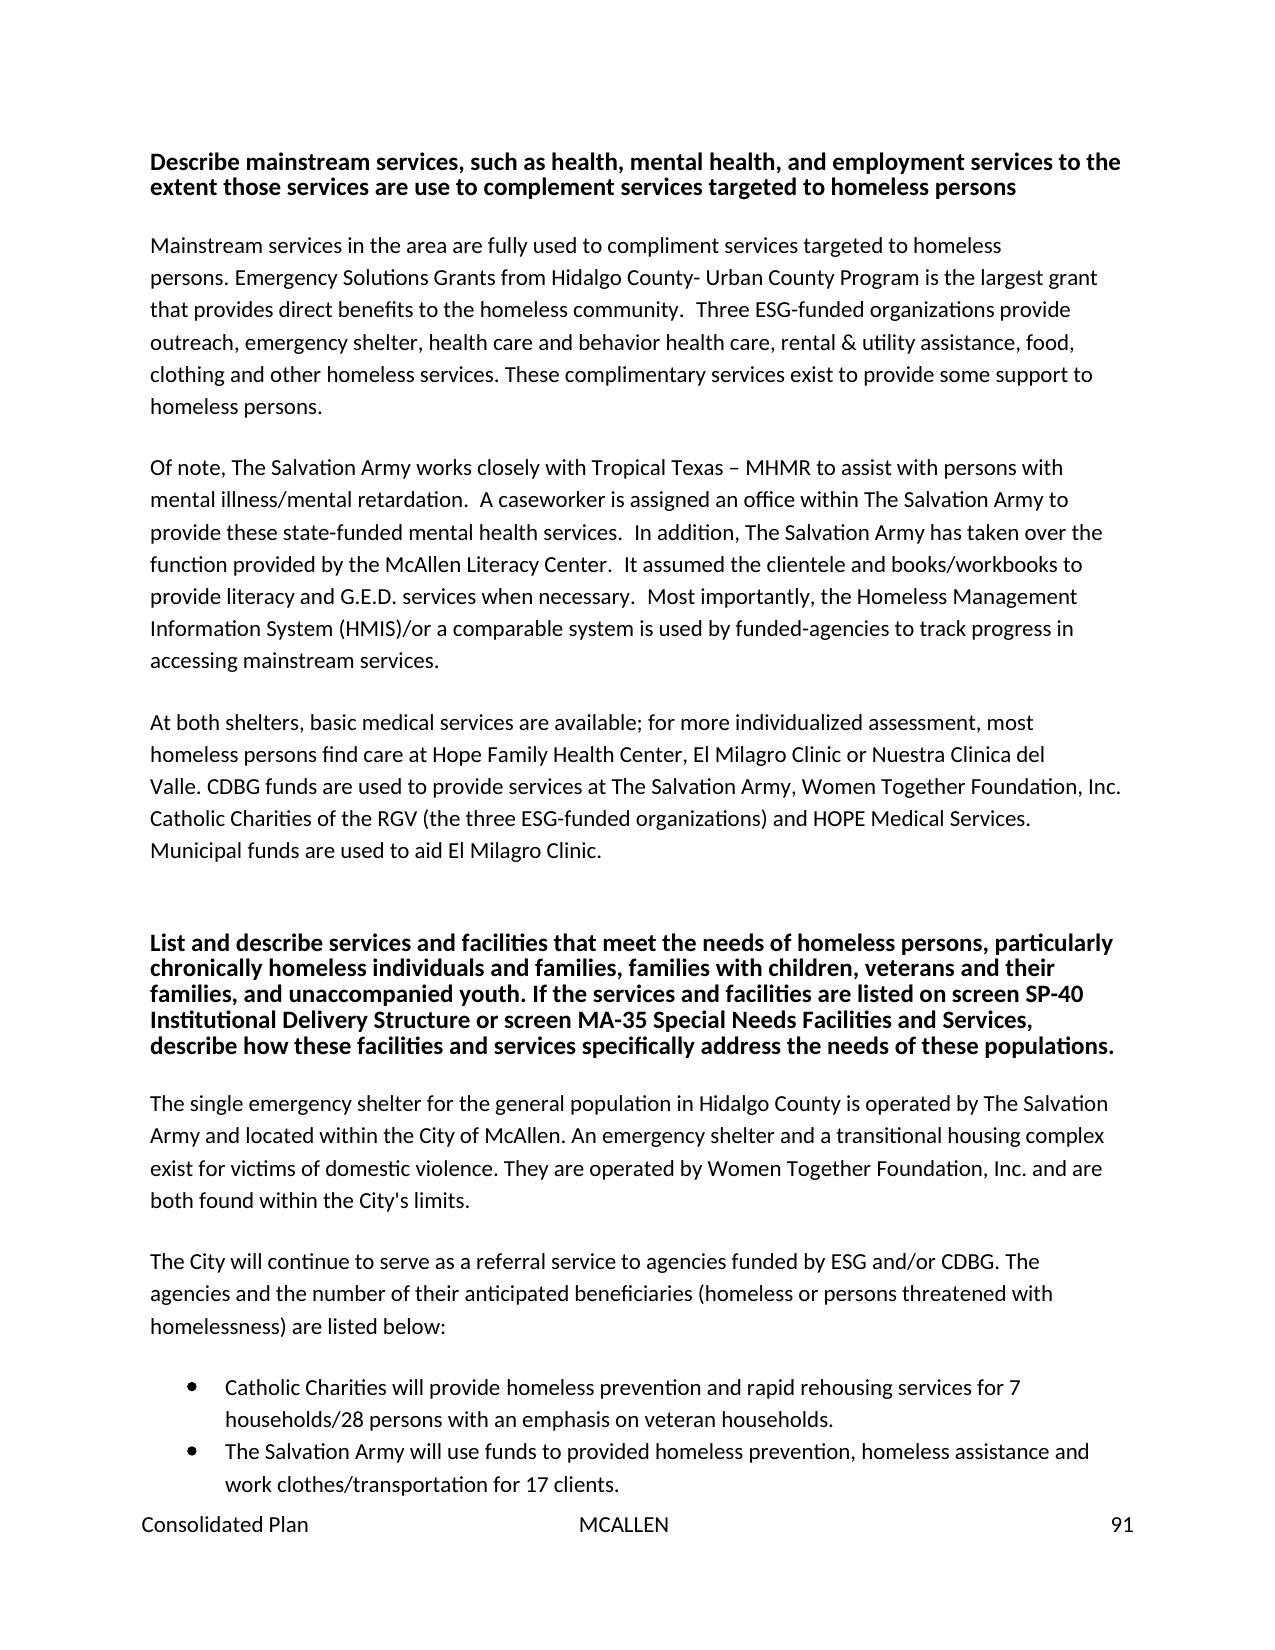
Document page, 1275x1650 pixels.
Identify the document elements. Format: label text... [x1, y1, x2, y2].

text Describe mainstream services, such as health, mental health, and employment services to the extent those services are use to complement services targeted to homeless persons [150, 150, 1125, 202]
text List and describe services and facilities that meet the needs of homeless persons, particularly chronically homeless individuals and families, families with children, veterans and their families, and unaccompanied youth. If the services and facilities are listed on screen SP-40 Institutional Delivery Structure or screen MA-35 Special Needs Facilities and Services, describe how these facilities and services specifically address the needs of these populations. [150, 930, 1125, 1060]
list The Salvation Army will use funds to provided homeless prevention, homeless assistance and work clothes/transportation for 17 clients. [187, 1437, 1125, 1498]
text The City will continue to serve as a referral service to agencies funded by ESG and/or CDBG. The agencies and the number of their anticipated beneficiaries (homeless or persons threatened with homelessness) are listed below: [150, 1247, 1125, 1340]
list Catholic Charities will provide homeless prevention and rapid rehousing services for 7 households/28 persons with an emphasis on veteran households. [187, 1373, 1125, 1433]
text Of note, The Salvation Army works closely with Tropical Texas – MHMR to assist with persons with mental illness/mental retardation. A caseworker is assigned an office within The Salvation Army to provide these state-funded mental health services. In addition, The Salvation Army has taken over the function provided by the McAllen Literacy Center. It assumed the clientele and books/workbooks to provide literacy and G.E.D. services when necessary. Most importantly, the Homeless Management Information System (HMIS)/or a comparable system is used by funded-agencies to track progress in accessing mainstream services. [150, 453, 1125, 674]
text The single emergency shelter for the general population in Hidalgo County is operated by The Salvation Army and located within the City of McAllen. An emergency shelter and a transitional housing complex exist for victims of domestic violence. They are operated by Women Together Foundation, Inc. and are both found within the City's limits. [150, 1089, 1125, 1214]
text Mainstream services in the area are fully used to compliment services targeted to homeless persons. Emergency Solutions Grants from Hidalgo County- Urban County Program is the largest grant that provides direct benefits to the homeless community. Three ESG-funded organizations provide outreach, emergency shelter, health care and behavior health care, rental & utility assistance, food, clothing and other homeless services. These complimentary services exist to provide some support to homeless persons. [150, 231, 1125, 420]
text At both shelters, basic medical services are available; for more individualized assessment, most homeless persons find care at Hope Family Health Center, El Milagro Clinic or Nuestra Clinica del Valle. CDBG funds are used to provide services at The Salvation Army, Women Together Foundation, Inc. Catholic Charities of the RGV (the three ESG-funded organizations) and HOPE Medical Services. Municipal funds are used to aid El Milagro Clinic. [150, 708, 1125, 897]
